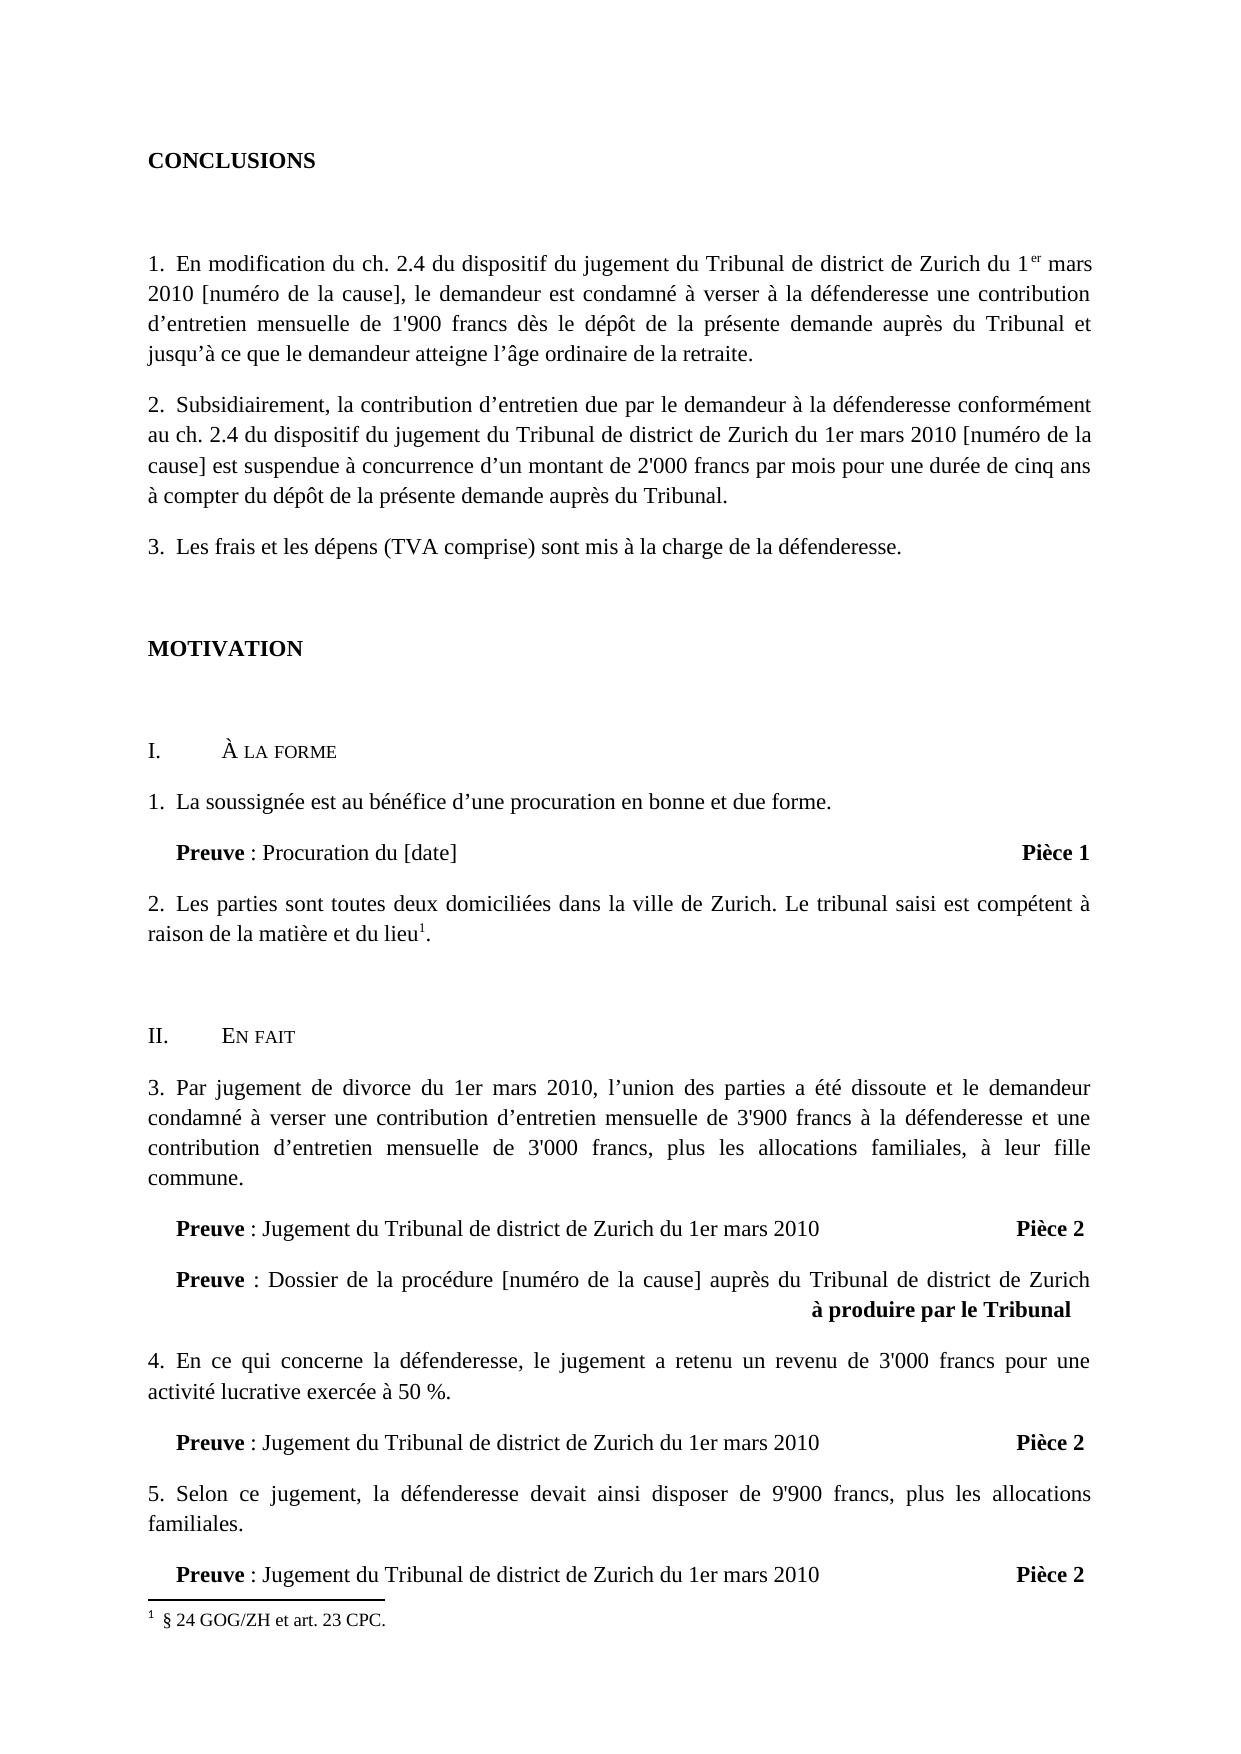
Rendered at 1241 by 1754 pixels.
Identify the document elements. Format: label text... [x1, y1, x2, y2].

text MOTIVATION [148, 635, 1093, 661]
text 1. En modification du ch. 2.4 du dispositif du jugement du Tribunal de district de Zurich du 1er mars 2010 [numéro de la cause], le demandeur est condamné à verser à la défenderesse une contribution d’entretien mensuelle de 1'900 francs dès le dépôt de la présente demande auprès du Tribunal et jusqu’à ce que le demandeur atteigne l’âge ordinaire de la retraite. [148, 250, 1093, 367]
text Preuve : Jugement du Tribunal de district de Zurich du 1er mars 2010 Pièce 2 [148, 1215, 1093, 1242]
text II. En fait [148, 1023, 1093, 1049]
text Preuve : Dossier de la procédure [numéro de la cause] auprès du Tribunal de district de Zurich à produire par le Tribunal [148, 1266, 1093, 1323]
text 1. La soussignée est au bénéfice d’une procuration en bonne et due forme. [148, 788, 1093, 814]
text I. À la forme [148, 737, 1093, 763]
text Preuve : Jugement du Tribunal de district de Zurich du 1er mars 2010 Pièce 2 [148, 1429, 1093, 1455]
text 3. Par jugement de divorce du 1er mars 2010, l’union des parties a été dissoute et le demandeur condamné à verser une contribution d’entretien mensuelle de 3'900 francs à la défenderesse et une contribution d’entretien mensuelle de 3'000 francs, plus les allocations familiales, à leur fille commune. [148, 1074, 1093, 1191]
text 5. Selon ce jugement, la défenderesse devait ainsi disposer de 9'900 francs, plus les allocations familiales. [148, 1480, 1093, 1536]
text Preuve : Procuration du [date] Pièce 1 [148, 839, 1093, 866]
text 2. Les parties sont toutes deux domiciliées dans la ville de Zurich. Le tribunal saisi est compétent à raison de la matière et du lieu. [148, 890, 1093, 947]
text 3. Les frais et les dépens (TVA comprise) sont mis à la charge de la défenderesse. [148, 533, 1093, 559]
text Preuve : Jugement du Tribunal de district de Zurich du 1er mars 2010 Pièce 2 [148, 1561, 1093, 1587]
text 2. Subsidiairement, la contribution d’entretien due par le demandeur à la défenderesse conformément au ch. 2.4 du dispositif du jugement du Tribunal de district de Zurich du 1er mars 2010 [numéro de la cause] est suspendue à concurrence d’un montant de 2'000 francs par mois pour une durée de cinq ans à compter du dépôt de la présente demande auprès du Tribunal. [148, 391, 1093, 508]
text CONCLUSIONS [148, 148, 1093, 174]
text 4. En ce qui concerne la défenderesse, le jugement a retenu un revenu de 3'000 francs pour une activité lucrative exercée à 50 %. [148, 1348, 1093, 1404]
